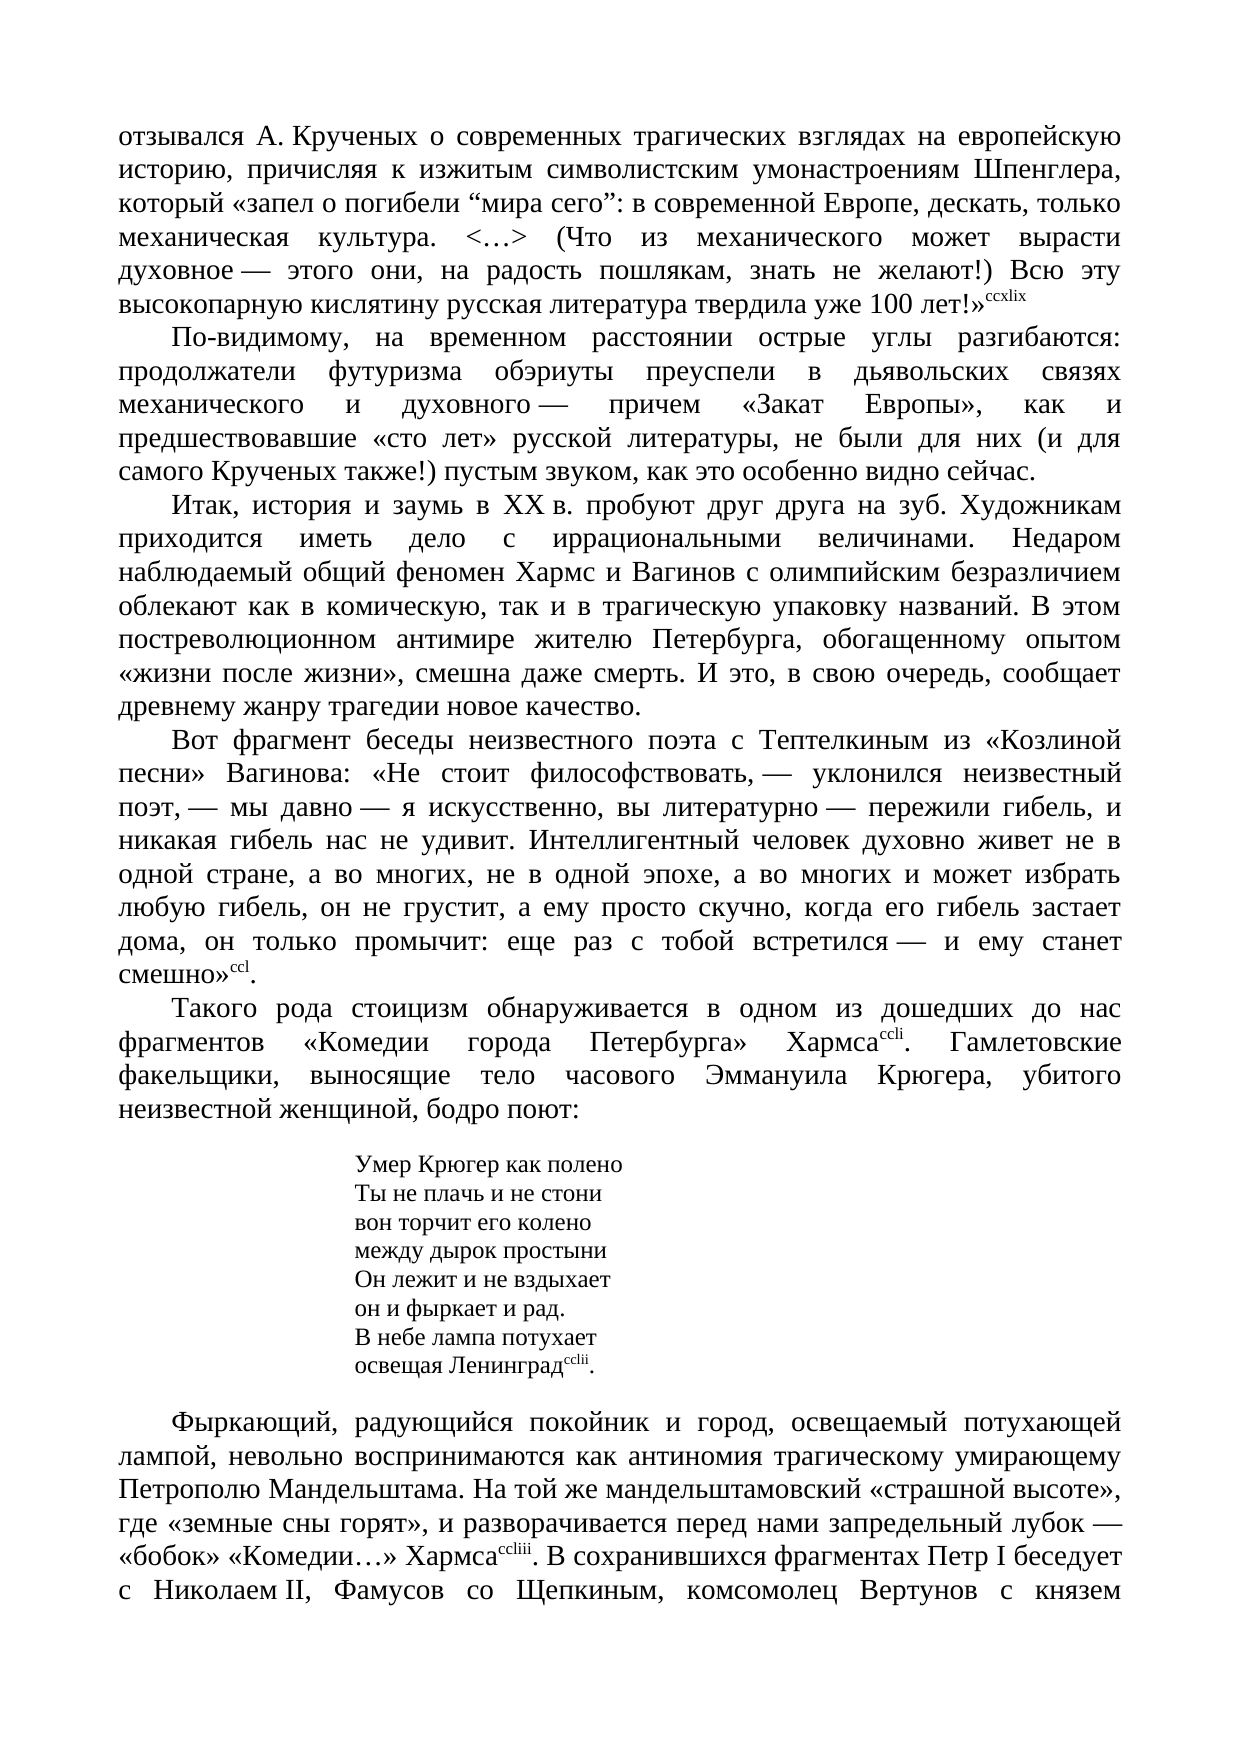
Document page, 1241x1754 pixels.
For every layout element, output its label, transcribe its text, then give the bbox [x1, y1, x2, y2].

text Умер Крюгер как полено Ты не плачь и не стони вон торчит его колено между дырок простыни Он лежит и не вздыхает он и фыркает и рад. В небе лампа потухает освещая Ленинград. [354, 1149, 1122, 1379]
text По-видимому, на временном расстоянии острые углы разгибаются: продолжатели футуризма обэриуты преуспели в дьявольских связях механического и духовного — причем «Закат Европы», как и предшествовавшие «сто лет» русской литературы, не были для них (и для самого Крученых также!) пустым звуком, как это особенно видно сейчас. [118, 319, 1122, 487]
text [118, 1404, 1122, 1606]
text Такого рода стоицизм обнаруживается в одном из дошедших до нас фрагментов «Комедии города Петербурга» Хармса. Гамлетовские факельщики, выносящие тело часового Эммануила Крюгера, убитого неизвестной женщиной, бодро поют: [118, 990, 1122, 1124]
text Итак, история и заумь в XX в. пробуют друг друга на зуб. Художникам приходится иметь дело с иррациональными величинами. Недаром наблюдаемый общий феномен Хармс и Вагинов с олимпийским безразличием облекают как в комическую, так и в трагическую упаковку названий. В этом постреволюционном антимире жителю Петербурга, обогащенному опытом «жизни после жизни», смешна даже смерть. И это, в свою очередь, сообщает древнему жанру трагедии новое качество. [118, 487, 1122, 722]
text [118, 118, 1122, 319]
text Вот фрагмент беседы неизвестного поэта с Тептелкиным из «Козлиной песни» Вагинова: «Не стоит философствовать, — уклонился неизвестный поэт, — мы давно — я искусственно, вы литературно — пережили гибель, и никакая гибель нас не удивит. Интеллигентный человек духовно живет не в одной стране, а во многих, не в одной эпохе, а во многих и может избрать любую гибель, он не грустит, а ему просто скучно, когда его гибель застает дома, он только промычит: еще раз с тобой встретился — и ему станет смешно». [118, 722, 1122, 990]
